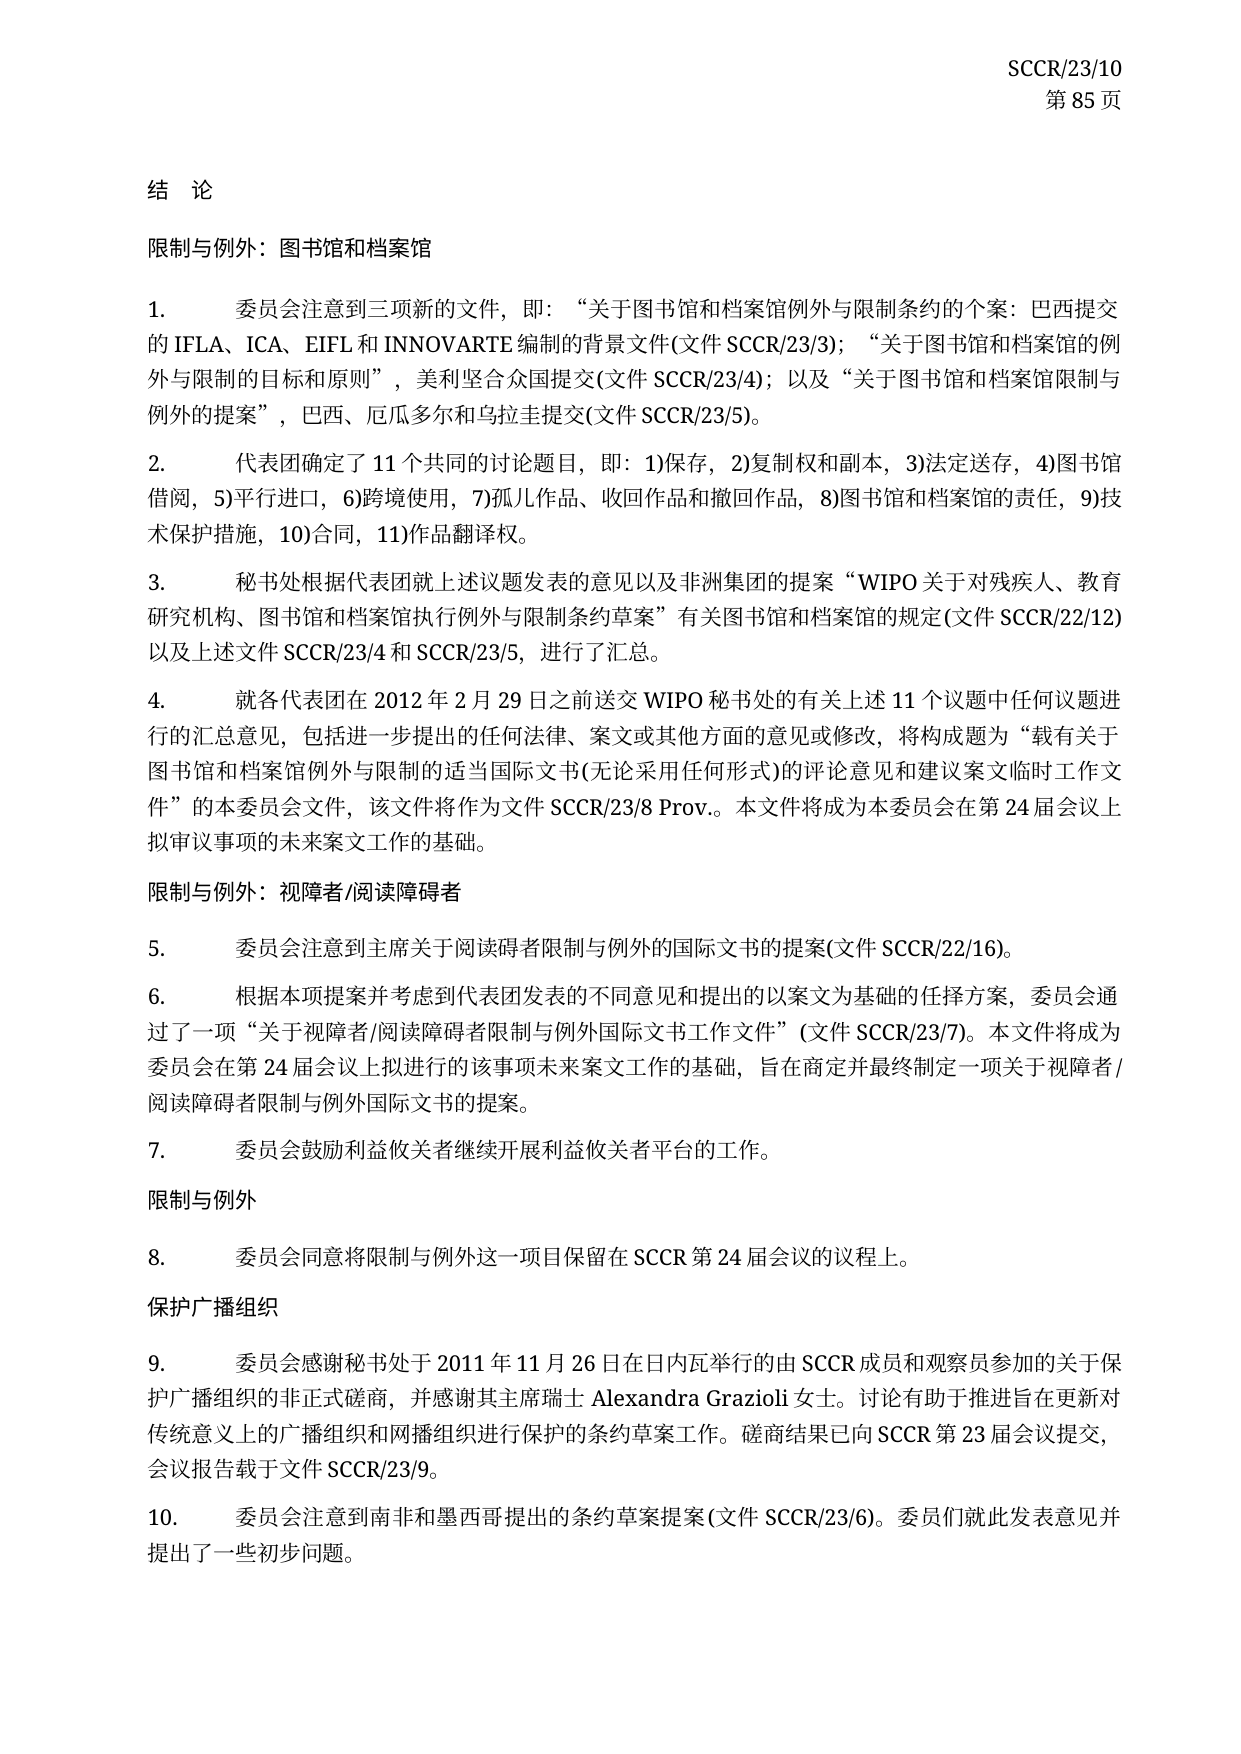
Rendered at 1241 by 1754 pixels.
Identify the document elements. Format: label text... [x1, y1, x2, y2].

list 委员会注意到主席关于阅读碍者限制与例外的国际文书的提案(文件SCCR/22/16)。 [148, 928, 1122, 963]
text 限制与例外：图书馆和档案馆 [148, 226, 1122, 263]
list 秘书处根据代表团就上述议题发表的意见以及非洲集团的提案“WIPO关于对残疾人、教育研究机构、图书馆和档案馆执行例外与限制条约草案”有关图书馆和档案馆的规定(文件SCCR/22/12)以及上述文件SCCR/23/4和SCCR/23/5，进行了汇总。 [148, 561, 1122, 667]
text 保护广播组织 [148, 1284, 1122, 1321]
list 委员会同意将限制与例外这一项目保留在SCCR第24届会议的议程上。 [148, 1236, 1122, 1271]
text 限制与例外 [148, 1178, 1122, 1215]
list 代表团确定了11个共同的讨论题目，即：1)保存，2)复制权和副本，3)法定送存，4)图书馆借阅，5)平行进口，6)跨境使用，7)孤儿作品、收回作品和撤回作品，8)图书馆和档案馆的责任，9)技术保护措施，10)合同，11)作品翻译权。 [148, 442, 1122, 548]
list 委员会鼓励利益攸关者继续开展利益攸关者平台的工作。 [148, 1130, 1122, 1165]
list 就各代表团在2012年2月29日之前送交WIPO秘书处的有关上述11个议题中任何议题进行的汇总意见，包括进一步提出的任何法律、案文或其他方面的意见或修改，将构成题为“载有关于图书馆和档案馆例外与限制的适当国际文书(无论采用任何形式)的评论意见和建议案文临时工作文件”的本委员会文件，该文件将作为文件SCCR/23/8 Prov.。本文件将成为本委员会在第24届会议上拟审议事项的未来案文工作的基础。 [148, 680, 1122, 857]
list 委员会感谢秘书处于2011年11月26日在日内瓦举行的由SCCR成员和观察员参加的关于保护广播组织的非正式磋商，并感谢其主席瑞士Alexandra Grazioli女士。讨论有助于推进旨在更新对传统意义上的广播组织和网播组织进行保护的条约草案工作。磋商结果已向SCCR第23届会议提交，会议报告载于文件SCCR/23/9。 [148, 1342, 1122, 1484]
list 委员会注意到三项新的文件，即：“关于图书馆和档案馆例外与限制条约的个案：巴西提交的IFLA、ICA、EIFL和INNOVARTE编制的背景文件(文件SCCR/23/3)；“关于图书馆和档案馆的例外与限制的目标和原则”，美利坚合众国提交(文件SCCR/23/4)；以及“关于图书馆和档案馆限制与例外的提案”，巴西、厄瓜多尔和乌拉圭提交(文件SCCR/23/5)。 [148, 288, 1122, 430]
list 根据本项提案并考虑到代表团发表的不同意见和提出的以案文为基础的任择方案，委员会通过了一项“关于视障者/阅读障碍者限制与例外国际文书工作文件”(文件SCCR/23/7)。本文件将成为委员会在第24届会议上拟进行的该事项未来案文工作的基础，旨在商定并最终制定一项关于视障者/阅读障碍者限制与例外国际文书的提案。 [148, 976, 1122, 1117]
list 委员会注意到南非和墨西哥提出的条约草案提案(文件SCCR/23/6)。委员们就此发表意见并提出了一些初步问题。 [148, 1496, 1122, 1567]
text 限制与例外：视障者/阅读障碍者 [148, 869, 1122, 907]
text 结 论 [148, 167, 1122, 205]
